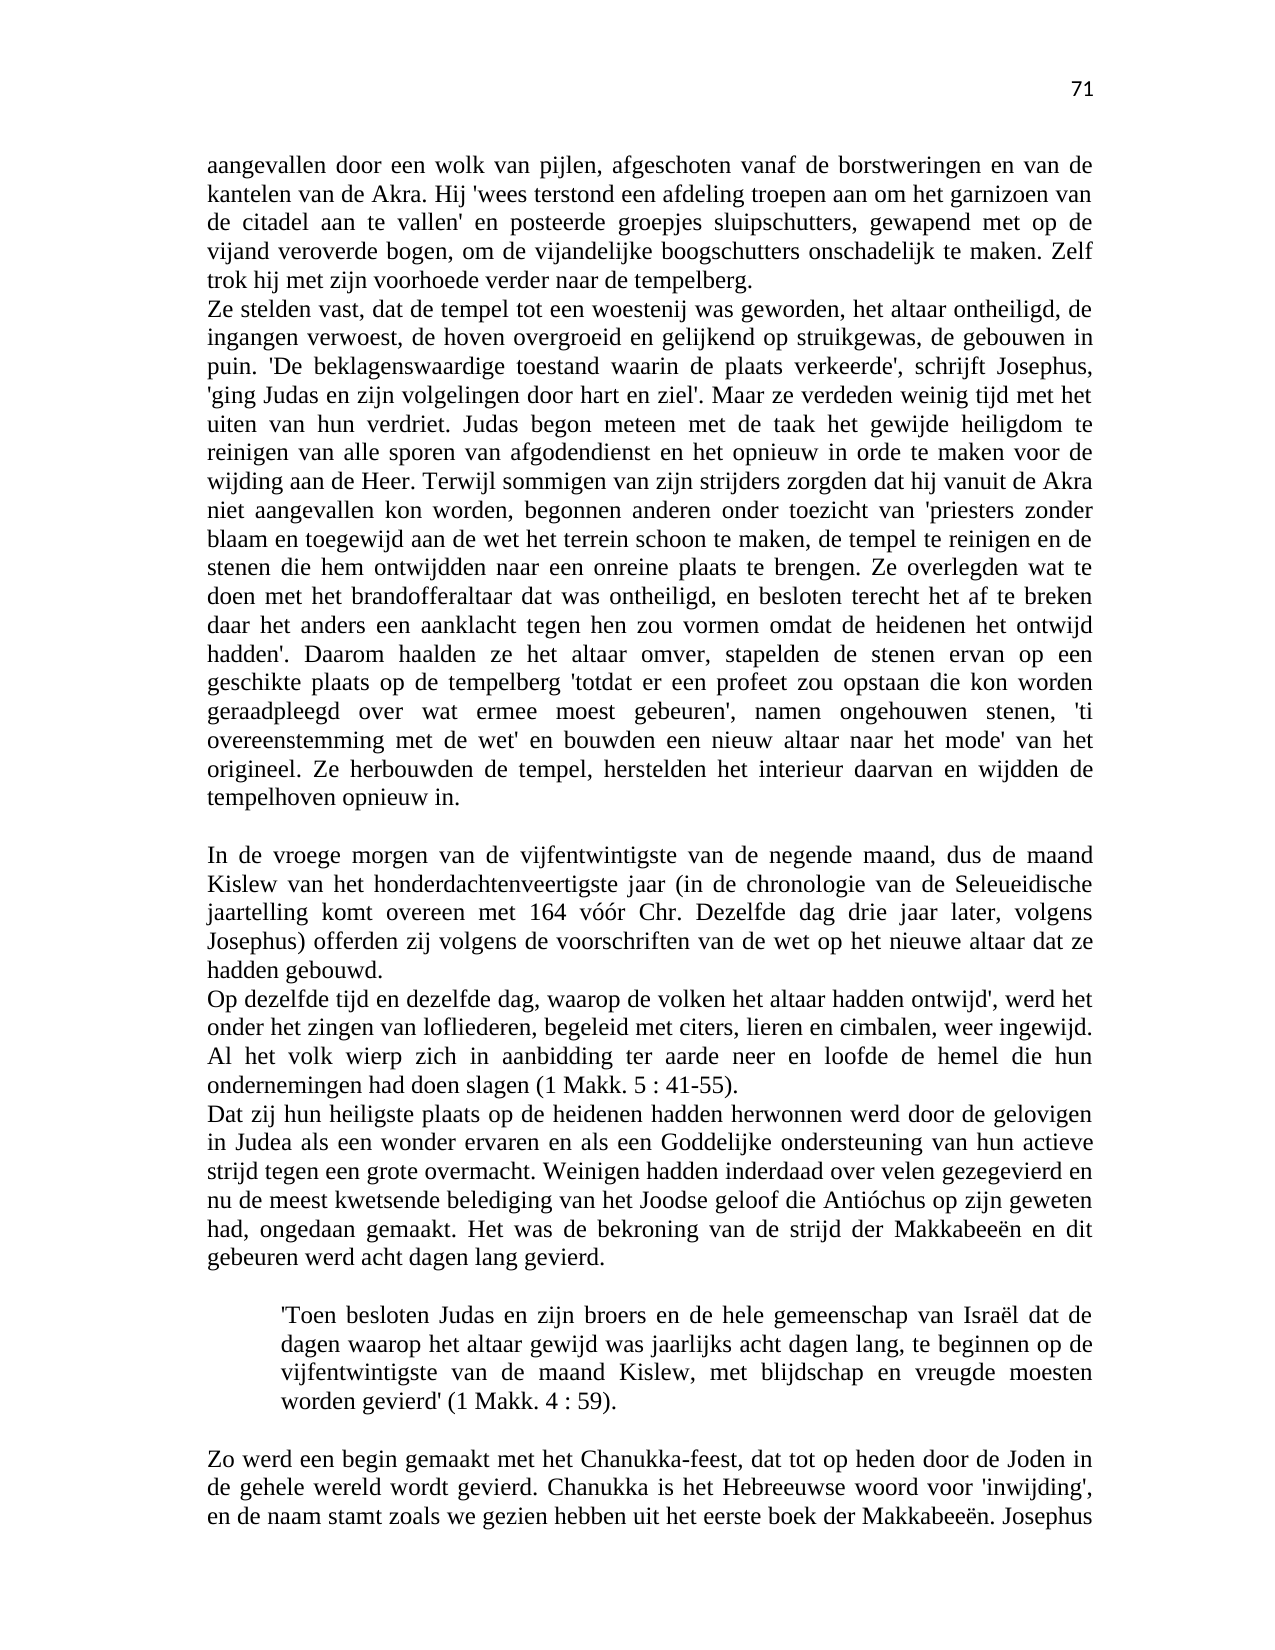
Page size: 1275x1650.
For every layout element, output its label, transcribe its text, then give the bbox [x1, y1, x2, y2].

text 'Toen besloten Judas en zijn broers en de hele gemeenschap van Israël dat de dagen waarop het altaar gewijd was jaarlijks acht dagen lang, te beginnen op de vijfentwintigste van de maand Kislew, met blijdschap en vreugde moesten worden gevierd' (1 Makk. 4 : 59). [281, 1300, 1094, 1415]
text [207, 150, 1094, 294]
text Op dezelfde tijd en dezelfde dag, waarop de volken het altaar hadden ontwijd', werd het onder het zingen van lofliederen, begeleid met citers, lieren en cimbalen, weer ingewijd. Al het volk wierp zich in aanbidding ter aarde neer en loofde de hemel die hun ondernemingen had doen slagen (1 Makk. 5 : 41-55). [207, 984, 1094, 1099]
text Dat zij hun heiligste plaats op de heidenen hadden herwonnen werd door de gelovigen in Judea als een wonder ervaren en als een Goddelijke ondersteuning van hun actieve strijd tegen een grote overmacht. Weinigen hadden inderdaad over velen gezegevierd en nu de meest kwetsende belediging van het Joodse geloof die Antióchus op zijn geweten had, ongedaan gemaakt. Het was de bekroning van de strijd der Makkabeeën en dit gebeuren werd acht dagen lang gevierd. [207, 1099, 1094, 1271]
text Ze stelden vast, dat de tempel tot een woestenij was geworden, het altaar ontheiligd, de ingangen verwoest, de hoven overgroeid en gelijkend op struikgewas, de gebouwen in puin. 'De beklagenswaardige toestand waarin de plaats verkeerde', schrijft Josephus, 'ging Judas en zijn volgelingen door hart en ziel'. Maar ze verdeden weinig tijd met het uiten van hun verdriet. Judas begon meteen met de taak het gewijde heiligdom te reinigen van alle sporen van afgodendienst en het opnieuw in orde te maken voor de wijding aan de Heer. Terwijl sommigen van zijn strijders zorgden dat hij vanuit de Akra niet aangevallen kon worden, begonnen anderen onder toezicht van 'priesters zonder blaam en toegewijd aan de wet het terrein schoon te maken, de tempel te reinigen en de stenen die hem ontwijdden naar een onreine plaats te brengen. Ze overlegden wat te doen met het brandofferaltaar dat was ontheiligd, en besloten terecht het af te breken daar het anders een aanklacht tegen hen zou vormen omdat de heidenen het ontwijd hadden'. Daarom haalden ze het altaar omver, stapelden de stenen ervan op een geschikte plaats op de tempelberg 'totdat er een profeet zou opstaan die kon worden geraadpleegd over wat ermee moest gebeuren', namen ongehouwen stenen, 'ti overeenstemming met de wet' en bouwden een nieuw altaar naar het mode' van het origineel. Ze herbouwden de tempel, herstelden het interieur daarvan en wijdden de tempelhoven opnieuw in. [207, 294, 1094, 811]
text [207, 1444, 1094, 1530]
text In de vroege morgen van de vijfentwintigste van de negende maand, dus de maand Kislew van het honderdachtenveertigste jaar (in de chronologie van de Seleueidische jaartelling komt overeen met 164 vóór Chr. Dezelfde dag drie jaar later, volgens Josephus) offerden zij volgens de voorschriften van de wet op het nieuwe altaar dat ze hadden gebouwd. [207, 840, 1094, 984]
